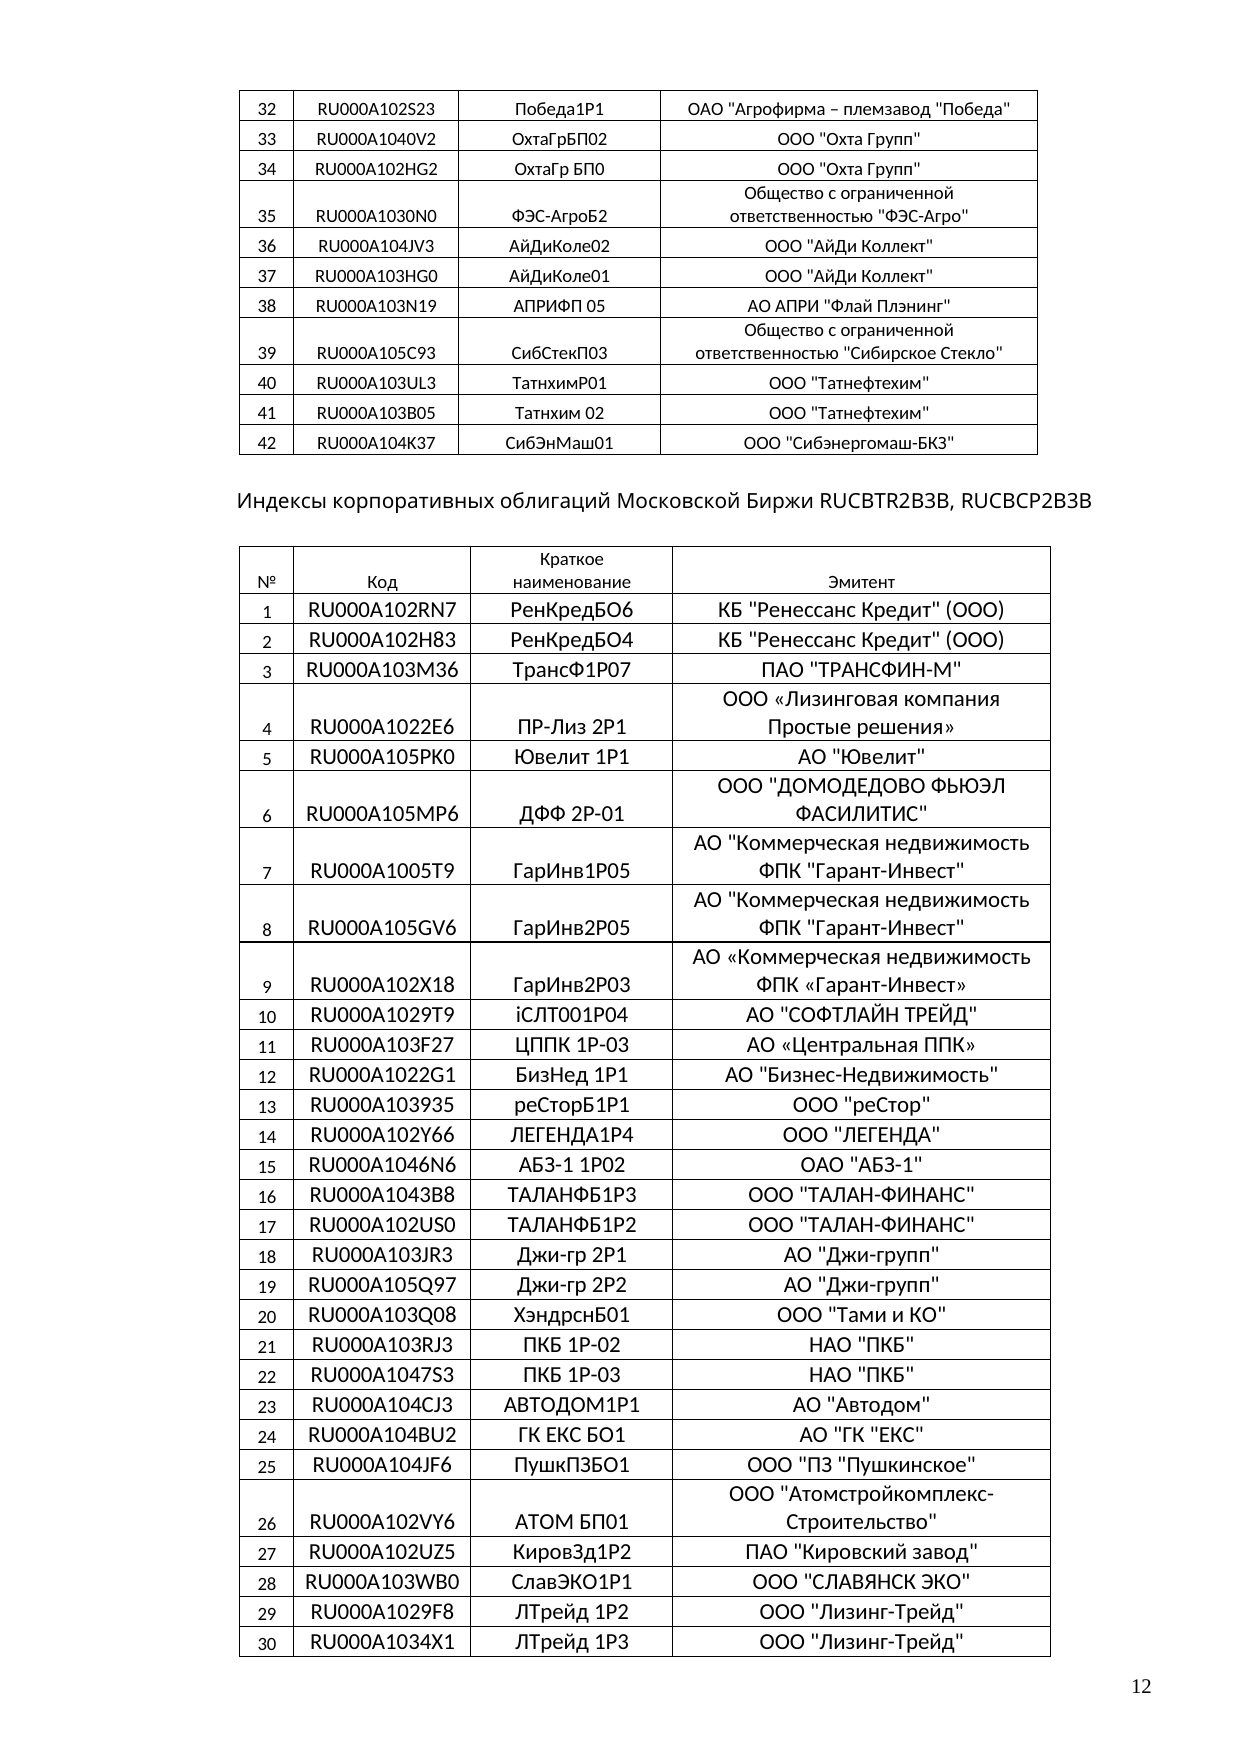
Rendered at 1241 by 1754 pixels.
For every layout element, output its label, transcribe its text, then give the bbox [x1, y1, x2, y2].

table_header № [240, 547, 293, 593]
table_cell АО "Коммерческая недвижимость ФПК "Гарант-Инвест" [673, 828, 1050, 884]
table_cell АйДиКоле02 [459, 228, 660, 257]
table_cell 6 [240, 771, 293, 827]
table_cell RU000A103M36 [294, 654, 470, 683]
table_cell 38 [240, 288, 293, 317]
table_cell iСЛТ001P04 [471, 1000, 672, 1028]
table_cell ООО "Тами и КО" [673, 1300, 1050, 1328]
table_cell ПАО "Кировский завод" [673, 1537, 1050, 1566]
table_cell RU000A105Q97 [294, 1270, 470, 1298]
table_cell ООО "Охта Групп" [661, 121, 1037, 150]
table_cell АО "СОФТЛАЙН ТРЕЙД" [673, 1000, 1050, 1028]
text Индексы корпоративных облигаций Московской Биржи RUCBTR2B3B, RUCBCP2B3B [177, 486, 1152, 515]
table_header Код [294, 547, 470, 593]
table_cell РенКредБО6 [471, 594, 672, 623]
table_cell АО "Джи-групп" [673, 1270, 1050, 1298]
table_cell АО "ГК "ЕКС" [673, 1420, 1050, 1448]
table_cell ЛЕГЕНДА1P4 [471, 1120, 672, 1148]
table_cell RU000A1034X1 [294, 1627, 470, 1656]
table_cell RU000A1047S3 [294, 1360, 470, 1388]
table_cell ПКБ 1Р-03 [471, 1360, 672, 1388]
table_cell 20 [240, 1300, 293, 1328]
table_cell ГарИнв2P03 [471, 943, 672, 998]
table_cell RU000A103RJ3 [294, 1330, 470, 1358]
table_cell ПАО "ТРАНСФИН-М" [673, 654, 1050, 683]
table_cell 5 [240, 741, 293, 770]
table_cell ООО "Охта Групп" [661, 151, 1037, 180]
table_cell RU000A103UL3 [294, 365, 458, 394]
table_header Краткое наименование [471, 547, 672, 593]
table_cell RU000A103F27 [294, 1030, 470, 1058]
table_cell RU000A1022G1 [294, 1060, 470, 1088]
table_cell RU000A102S23 [294, 91, 458, 120]
table_cell 7 [240, 828, 293, 884]
table_cell ОхтаГр БП0 [459, 151, 660, 180]
table_cell 25 [240, 1450, 293, 1478]
table_cell ООО "Татнефтехим" [661, 365, 1037, 394]
table_cell ООО "Лизинг-Трейд" [673, 1597, 1050, 1626]
table_cell RU000A104JV3 [294, 228, 458, 257]
table_cell 18 [240, 1240, 293, 1268]
table_cell АО «Центральная ППК» [673, 1030, 1050, 1058]
table_cell ЛТрейд 1P2 [471, 1597, 672, 1626]
table_cell RU000A103HG0 [294, 258, 458, 287]
table_cell 2 [240, 624, 293, 653]
table_cell RU000A102HG2 [294, 151, 458, 180]
table_cell RU000A104K37 [294, 425, 458, 454]
table_header Эмитент [673, 547, 1050, 593]
table_cell 19 [240, 1270, 293, 1298]
table_cell ОхтаГрБП02 [459, 121, 660, 150]
table_cell ДФФ 2Р-01 [471, 771, 672, 827]
table_cell RU000A1040V2 [294, 121, 458, 150]
table_cell ООО "Атомстройкомплекс-Строительство" [673, 1480, 1050, 1536]
table_cell 1 [240, 594, 293, 623]
table_cell 22 [240, 1360, 293, 1388]
table_cell RU000A103B05 [294, 395, 458, 424]
table_cell ООО "СЛАВЯНСК ЭКО" [673, 1567, 1050, 1596]
table_cell 13 [240, 1090, 293, 1118]
table_cell 26 [240, 1480, 293, 1536]
table_cell 30 [240, 1627, 293, 1656]
table_cell ГК ЕКС БО1 [471, 1420, 672, 1448]
table_cell ПР-Лиз 2P1 [471, 684, 672, 740]
table_cell 33 [240, 121, 293, 150]
table_cell ПКБ 1Р-02 [471, 1330, 672, 1358]
table_cell ОАО "АБЗ-1" [673, 1150, 1050, 1178]
table_cell ТатнхимP01 [459, 365, 660, 394]
table_cell RU000A102US0 [294, 1210, 470, 1238]
table_cell АО "Джи-групп" [673, 1240, 1050, 1268]
table_cell АПРИФП 05 [459, 288, 660, 317]
table_cell НАО "ПКБ" [673, 1330, 1050, 1358]
table_cell ООО "ЛЕГЕНДА" [673, 1120, 1050, 1148]
table_cell RU000A103935 [294, 1090, 470, 1118]
table_cell Общество с ограниченной ответственностью "ФЭС-Агро" [661, 181, 1037, 227]
table_cell RU000A105PK0 [294, 741, 470, 770]
table_cell 40 [240, 365, 293, 394]
table_cell АО "Автодом" [673, 1390, 1050, 1418]
table_cell RU000A1005T9 [294, 828, 470, 884]
table_cell RU000A102VY6 [294, 1480, 470, 1536]
table_cell RU000A105MP6 [294, 771, 470, 827]
table_cell ПушкПЗБО1 [471, 1450, 672, 1478]
table_cell RU000A103JR3 [294, 1240, 470, 1268]
table_cell 41 [240, 395, 293, 424]
table_cell ТАЛАНФБ1P2 [471, 1210, 672, 1238]
table_cell 23 [240, 1390, 293, 1418]
table_cell 27 [240, 1537, 293, 1566]
table_cell 14 [240, 1120, 293, 1148]
table_cell ТАЛАНФБ1P3 [471, 1180, 672, 1208]
table_cell БизНед 1Р1 [471, 1060, 672, 1088]
table_cell RU000A102Y66 [294, 1120, 470, 1148]
table_cell СибЭнМаш01 [459, 425, 660, 454]
table_cell Татнхим 02 [459, 395, 660, 424]
table_cell RU000A104CJ3 [294, 1390, 470, 1418]
table_cell ЛТрейд 1P3 [471, 1627, 672, 1656]
table_cell RU000A104JF6 [294, 1450, 470, 1478]
table_cell RU000A105GV6 [294, 885, 470, 941]
table_cell Общество с ограниченной ответственностью "Сибирское Стекло" [661, 318, 1037, 364]
table_cell КировЗд1Р2 [471, 1537, 672, 1566]
table_cell АО "Бизнес-Недвижимость" [673, 1060, 1050, 1088]
table_cell 15 [240, 1150, 293, 1178]
table_cell 35 [240, 181, 293, 227]
table_cell RU000A104BU2 [294, 1420, 470, 1448]
table_cell ОАО "Агрофирма – племзавод "Победа" [661, 91, 1037, 120]
table_cell АйДиКоле01 [459, 258, 660, 287]
table_cell ФЭС-АгроБ2 [459, 181, 660, 227]
table_cell 11 [240, 1030, 293, 1058]
table_cell 17 [240, 1210, 293, 1238]
table_cell КБ "Ренессанс Кредит" (ООО) [673, 594, 1050, 623]
table_cell СибСтекП03 [459, 318, 660, 364]
table_cell 16 [240, 1180, 293, 1208]
table_cell ООО «Лизинговая компания Простые решения» [673, 684, 1050, 740]
table_cell 8 [240, 885, 293, 941]
table_cell RU000A103Q08 [294, 1300, 470, 1328]
table_cell АБЗ-1 1Р02 [471, 1150, 672, 1178]
table_cell Джи-гр 2Р1 [471, 1240, 672, 1268]
table_cell 34 [240, 151, 293, 180]
table_cell ООО "ПЗ "Пушкинское" [673, 1450, 1050, 1478]
table_cell RU000A103N19 [294, 288, 458, 317]
table_cell ООО "АйДи Коллект" [661, 258, 1037, 287]
table_cell RU000A1046N6 [294, 1150, 470, 1178]
table_cell 29 [240, 1597, 293, 1626]
table_cell RU000A103WB0 [294, 1567, 470, 1596]
table_cell 4 [240, 684, 293, 740]
table_cell RU000A1029F8 [294, 1597, 470, 1626]
table_cell 10 [240, 1000, 293, 1028]
table_cell ООО "Татнефтехим" [661, 395, 1037, 424]
table_cell RU000A105C93 [294, 318, 458, 364]
table_cell ООО "Лизинг-Трейд" [673, 1627, 1050, 1656]
table_cell АО «Коммерческая недвижимость ФПК «Гарант-Инвест» [673, 943, 1050, 998]
table_cell ООО "Сибэнергомаш-БКЗ" [661, 425, 1037, 454]
table_cell РенКредБО4 [471, 624, 672, 653]
table_cell RU000A1030N0 [294, 181, 458, 227]
table_cell RU000A102H83 [294, 624, 470, 653]
table_cell АО "Ювелит" [673, 741, 1050, 770]
table_cell КБ "Ренессанс Кредит" (ООО) [673, 624, 1050, 653]
table_cell Джи-гр 2Р2 [471, 1270, 672, 1298]
table_cell RU000A102UZ5 [294, 1537, 470, 1566]
table_cell ЦППК 1P-03 [471, 1030, 672, 1058]
table_cell 3 [240, 654, 293, 683]
table_cell АО "Коммерческая недвижимость ФПК "Гарант-Инвест" [673, 885, 1050, 941]
table_cell реСторБ1Р1 [471, 1090, 672, 1118]
table_cell 12 [240, 1060, 293, 1088]
table_cell ГарИнв1P05 [471, 828, 672, 884]
table_cell Ювелит 1P1 [471, 741, 672, 770]
table_cell 36 [240, 228, 293, 257]
table_cell ООО "ТАЛАН-ФИНАНС" [673, 1210, 1050, 1238]
table_cell 42 [240, 425, 293, 454]
table_cell Победа1Р1 [459, 91, 660, 120]
table_cell 28 [240, 1567, 293, 1596]
table_cell RU000A102X18 [294, 943, 470, 998]
table_cell 39 [240, 318, 293, 364]
table_cell АО АПРИ "Флай Плэнинг" [661, 288, 1037, 317]
table_cell СлавЭКО1Р1 [471, 1567, 672, 1596]
table_cell 32 [240, 91, 293, 120]
table_cell 21 [240, 1330, 293, 1358]
table_cell RU000A102RN7 [294, 594, 470, 623]
table_cell ТрансФ1P07 [471, 654, 672, 683]
table_cell ООО "ТАЛАН-ФИНАНС" [673, 1180, 1050, 1208]
table_cell 24 [240, 1420, 293, 1448]
table_cell ГарИнв2P05 [471, 885, 672, 941]
table_cell ООО "АйДи Коллект" [661, 228, 1037, 257]
table_cell 9 [240, 943, 293, 998]
table_cell АТОМ БП01 [471, 1480, 672, 1536]
table_cell RU000A1043B8 [294, 1180, 470, 1208]
table_cell ООО "ДОМОДЕДОВО ФЬЮЭЛ ФАСИЛИТИС" [673, 771, 1050, 827]
table_cell АВТОДОМ1Р1 [471, 1390, 672, 1418]
table_cell НАО "ПКБ" [673, 1360, 1050, 1388]
table_cell RU000A1022E6 [294, 684, 470, 740]
table_cell 37 [240, 258, 293, 287]
table_cell ООО "реСтор" [673, 1090, 1050, 1118]
table_cell ХэндрснБ01 [471, 1300, 672, 1328]
table_cell RU000A1029T9 [294, 1000, 470, 1028]
